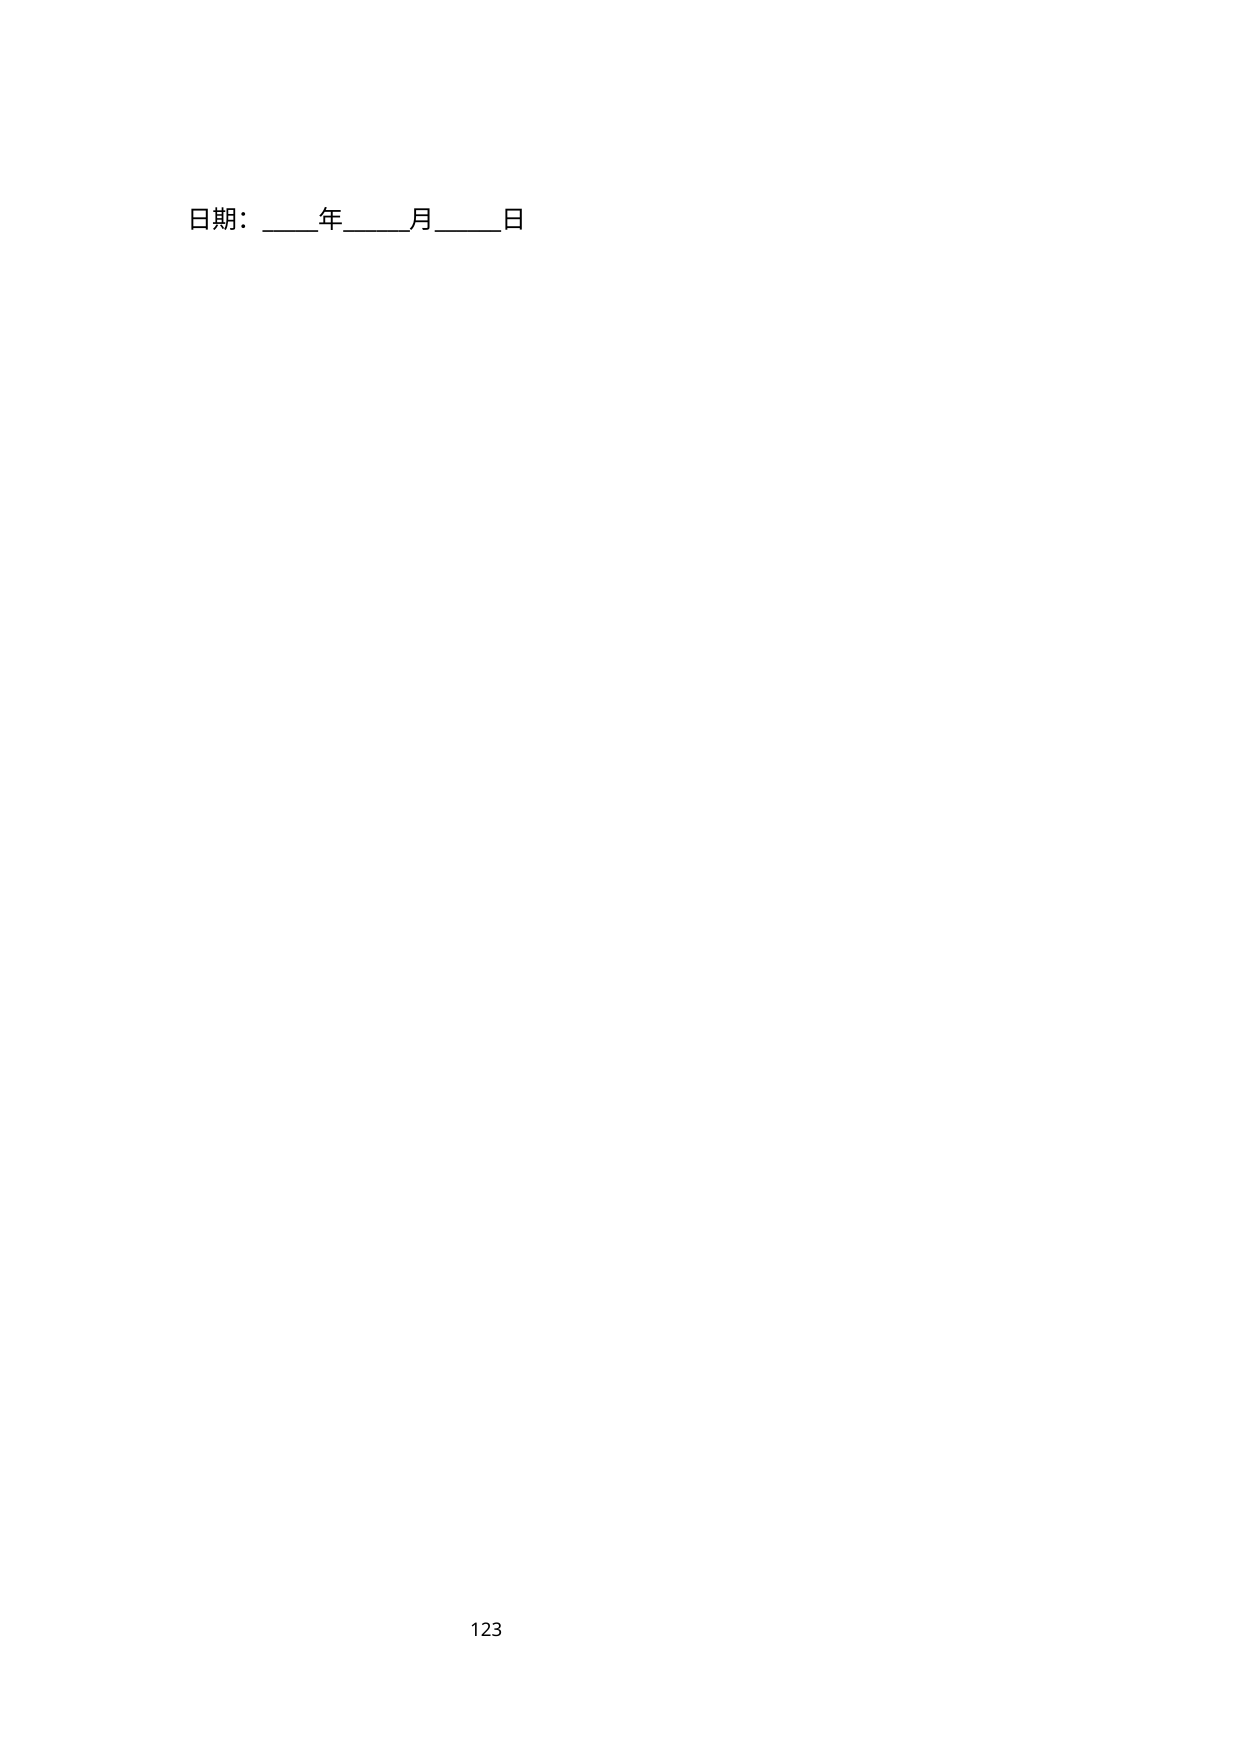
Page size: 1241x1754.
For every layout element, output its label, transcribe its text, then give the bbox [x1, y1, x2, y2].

text 日期：_____年______月______日 [187, 199, 1053, 236]
